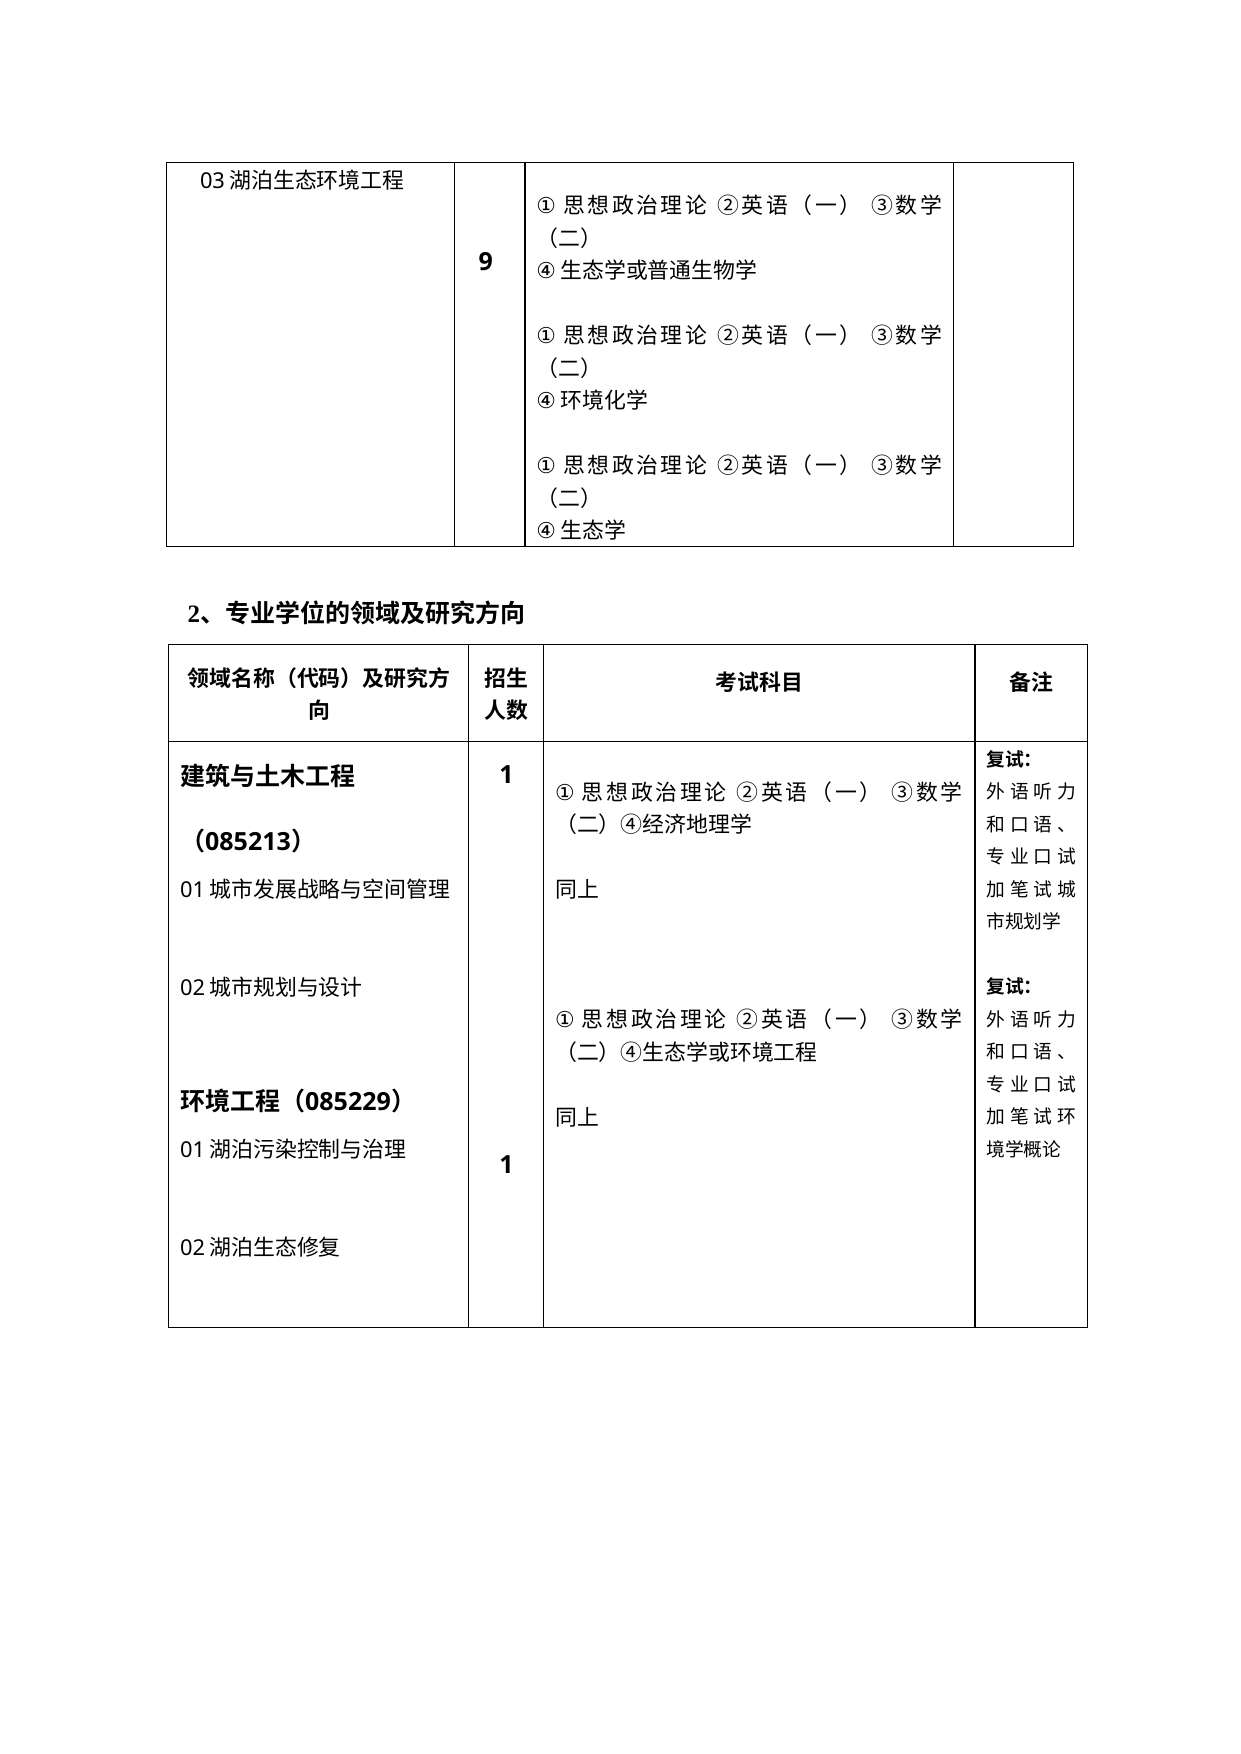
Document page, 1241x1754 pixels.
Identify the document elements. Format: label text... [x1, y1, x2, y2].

text 2、专业学位的领域及研究方向 [187, 579, 1053, 644]
table_header 招生 人数 [469, 645, 543, 741]
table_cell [167, 163, 454, 546]
table_cell 1 1 [469, 742, 543, 1327]
table_header 考试科目 [544, 645, 974, 741]
table_header 备注 [976, 645, 1087, 741]
table_header 领域名称（代码）及研究方向 [169, 645, 468, 741]
table_cell ①思想政治理论 ②英语（一） ③数学（二）④经济地理学 同上 ①思想政治理论 ②英语（一） ③数学（二）④生态学或环境工程 同上 [544, 742, 974, 1327]
table_cell 6 4 3 9 [455, 163, 524, 546]
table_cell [954, 163, 1073, 546]
table_cell 建筑与土木工程（085213） 01城市发展战略与空间管理 02城市规划与设计 环境工程（085229） 01湖泊污染控制与治理 02湖泊生态修复 [169, 742, 468, 1327]
table_cell 复试： 外语听力和口语、专业口试加笔试城市规划学 复试： 外语听力和口语、专业口试加笔试环境学概论 [976, 742, 1087, 1327]
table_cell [526, 163, 953, 546]
